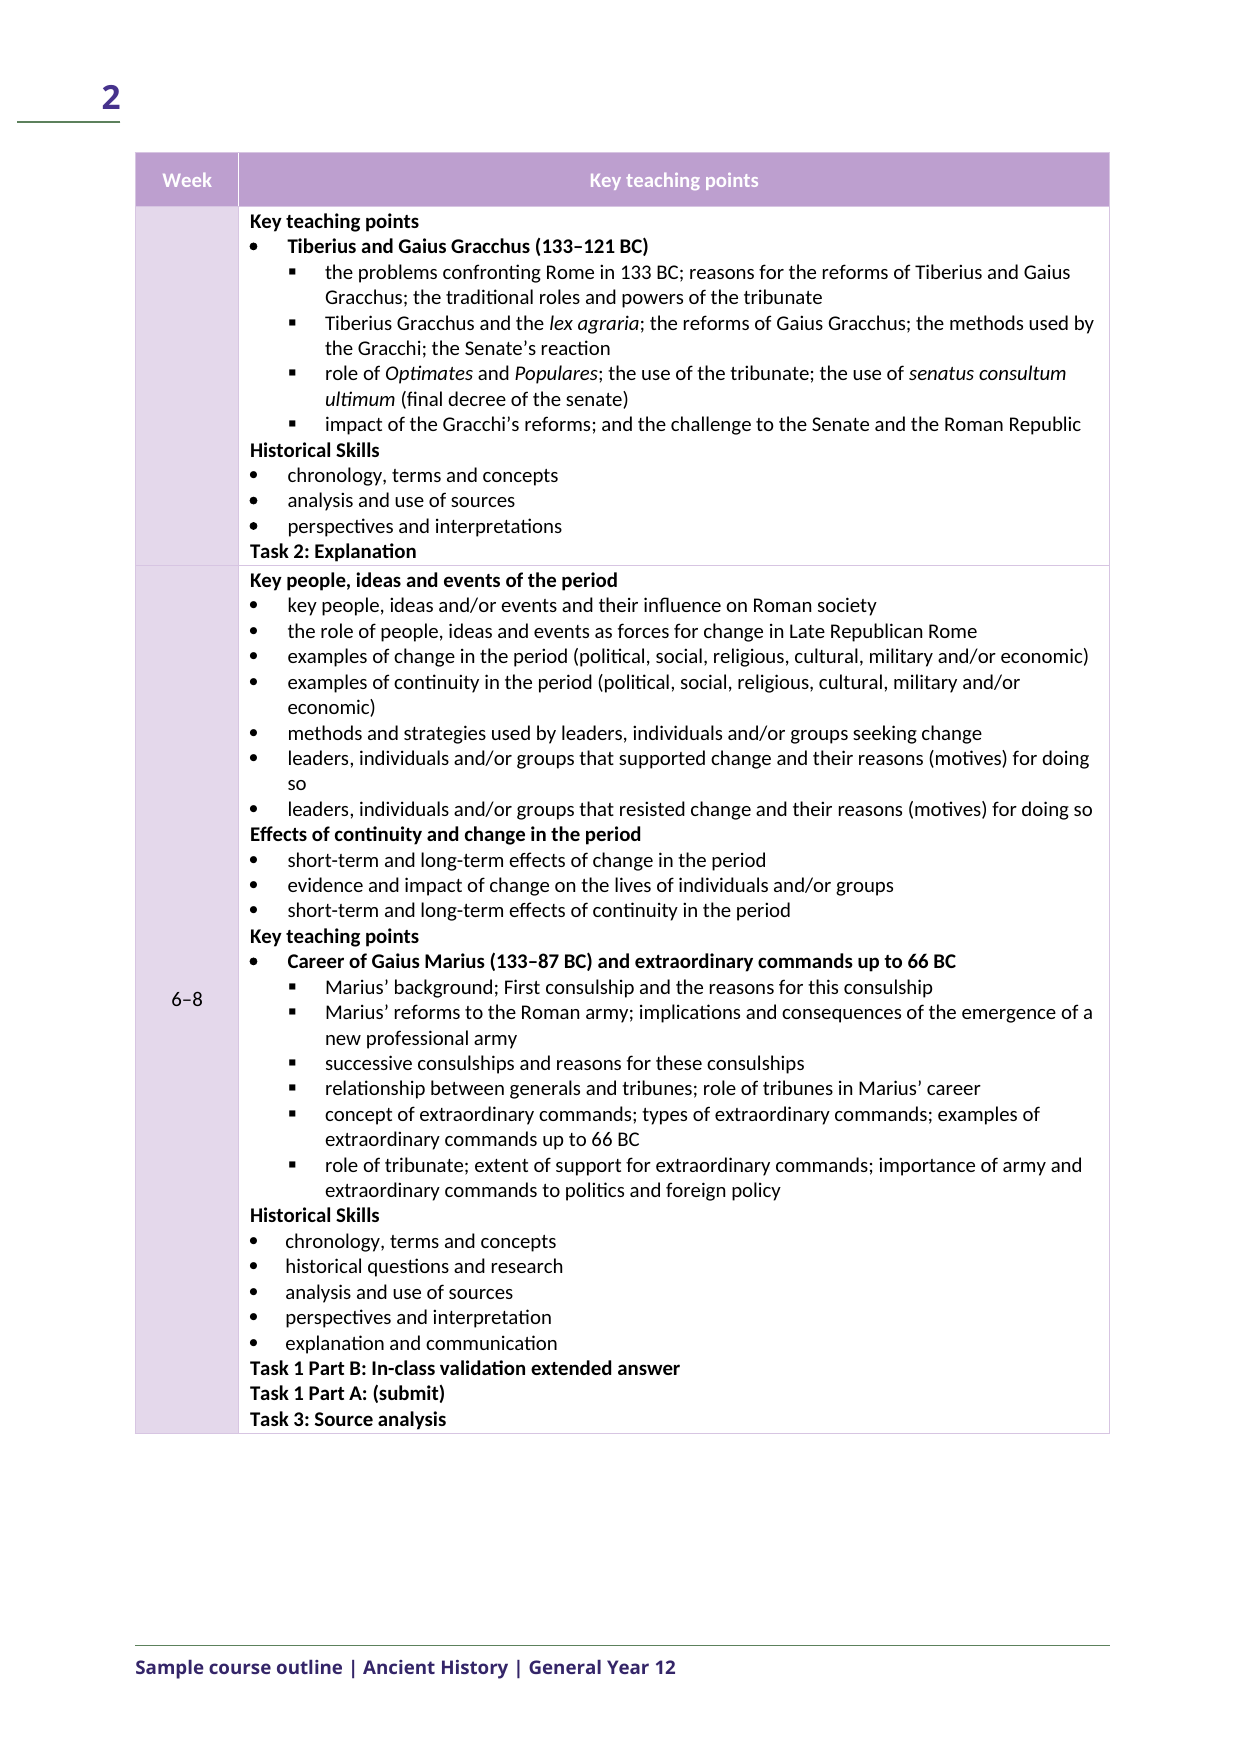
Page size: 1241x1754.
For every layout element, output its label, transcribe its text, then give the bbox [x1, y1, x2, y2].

table_header Week [136, 153, 238, 206]
table_cell Key people, ideas and events of the period key people, ideas and/or events and their influence on Roman society the role of people, ideas and events as forces for change in Late Republican Rome examples of change in the period (political, social, religious, cultural, military and/or economic) examples of continuity in the period (political, social, religious, cultural, military and/or economic) methods and strategies used by leaders, individuals and/or groups seeking change leaders, individuals and/or groups that supported change and their reasons (motives) for doing so leaders, individuals and/or groups that resisted change and their reasons (motives) for doing so Effects of continuity and change in the period short-term and long-term effects of change in the period evidence and impact of change on the lives of individuals and/or groups short-term and long-term effects of continuity in the period Key teaching points Career of Gaius Marius (133–87 BC) and extraordinary commands up to 66 BC Marius’ background; First consulship and the reasons for this consulship Marius’ reforms to the Roman army; implications and consequences of the emergence of a new professional army successive consulships and reasons for these consulships relationship between generals and tribunes; role of tribunes in Marius’ career concept of extraordinary commands; types of extraordinary commands; examples of extraordinary commands up to 66 BC role of tribunate; extent of support for extraordinary commands; importance of army and extraordinary commands to politics and foreign policy Historical Skills chronology, terms and concepts historical questions and research analysis and use of sources perspectives and interpretation explanation and communication Task 1 Part B: In-class validation extended answer Task 1 Part A: (submit) Task 3: Source analysis [239, 566, 1109, 1433]
table_cell Key teaching points Tiberius and Gaius Gracchus (133–121 BC) the problems confronting Rome in 133 BC; reasons for the reforms of Tiberius and Gaius Gracchus; the traditional roles and powers of the tribunate Tiberius Gracchus and the lex agraria; the reforms of Gaius Gracchus; the methods used by the Gracchi; the Senate’s reaction role of Optimates and Populares; the use of the tribunate; the use of senatus consultum ultimum (final decree of the senate) impact of the Gracchi’s reforms; and the challenge to the Senate and the Roman Republic Historical Skills chronology, terms and concepts analysis and use of sources perspectives and interpretations Task 2: Explanation [239, 207, 1109, 565]
table_header Key teaching points [239, 153, 1109, 206]
table_cell 6–8 [136, 566, 238, 1433]
table_cell [136, 207, 238, 565]
